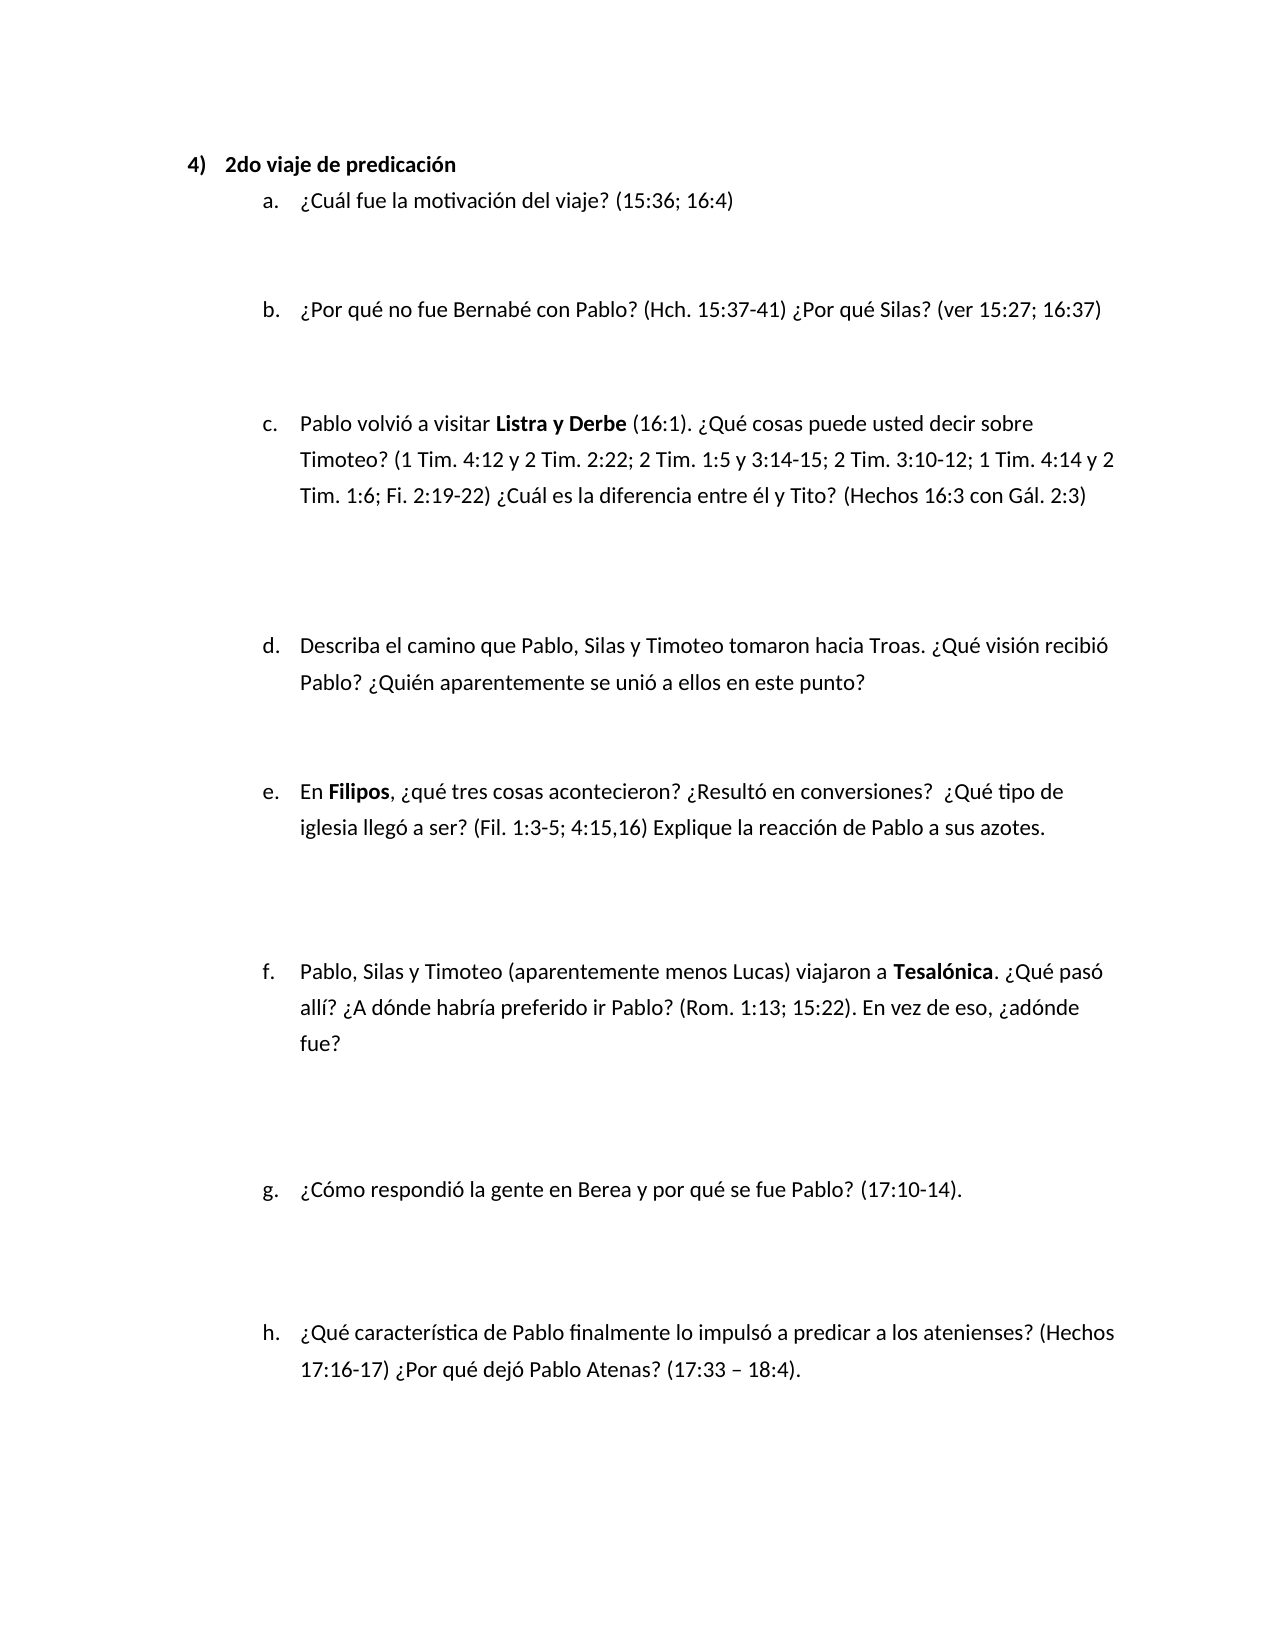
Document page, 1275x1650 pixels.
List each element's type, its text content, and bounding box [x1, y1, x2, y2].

list Pablo volvió a visitar Listra y Derbe (16:1). ¿Qué cosas puede usted decir sobre Timoteo? (1 Tim. 4:12 y 2 Tim. 2:22; 2 Tim. 1:5 y 3:14-15; 2 Tim. 3:10-12; 1 Tim. 4:14 y 2 Tim. 1:6; Fi. 2:19-22) ¿Cuál es la diferencia entre él y Tito? (Hechos 16:3 con Gál. 2:3) [262, 409, 1125, 509]
list ¿Cuál fue la motivación del viaje? (15:36; 16:4) [262, 186, 1125, 214]
list ¿Por qué no fue Bernabé con Pablo? (Hch. 15:37-41) ¿Por qué Silas? (ver 15:27; 16:37) [262, 295, 1125, 323]
list ¿Qué característica de Pablo finalmente lo impulsó a predicar a los atenienses? (Hechos 17:16-17) ¿Por qué dejó Pablo Atenas? (17:33 – 18:4). [262, 1318, 1125, 1383]
list Describa el camino que Pablo, Silas y Timoteo tomaron hacia Troas. ¿Qué visión recibió Pablo? ¿Quién aparentemente se unió a ellos en este punto? [262, 631, 1125, 696]
list ¿Cómo respondió la gente en Berea y por qué se fue Pablo? (17:10-14). [262, 1175, 1125, 1203]
list Pablo, Silas y Timoteo (aparentemente menos Lucas) viajaron a Tesalónica. ¿Qué pasó allí? ¿A dónde habría preferido ir Pablo? (Rom. 1:13; 15:22). En vez de eso, ¿adónde fue? [262, 957, 1125, 1057]
list 2do viaje de predicación [187, 150, 1125, 178]
list En Filipos, ¿qué tres cosas acontecieron? ¿Resultó en conversiones? ¿Qué tipo de iglesia llegó a ser? (Fil. 1:3-5; 4:15,16) Explique la reacción de Pablo a sus azotes. [262, 777, 1125, 841]
